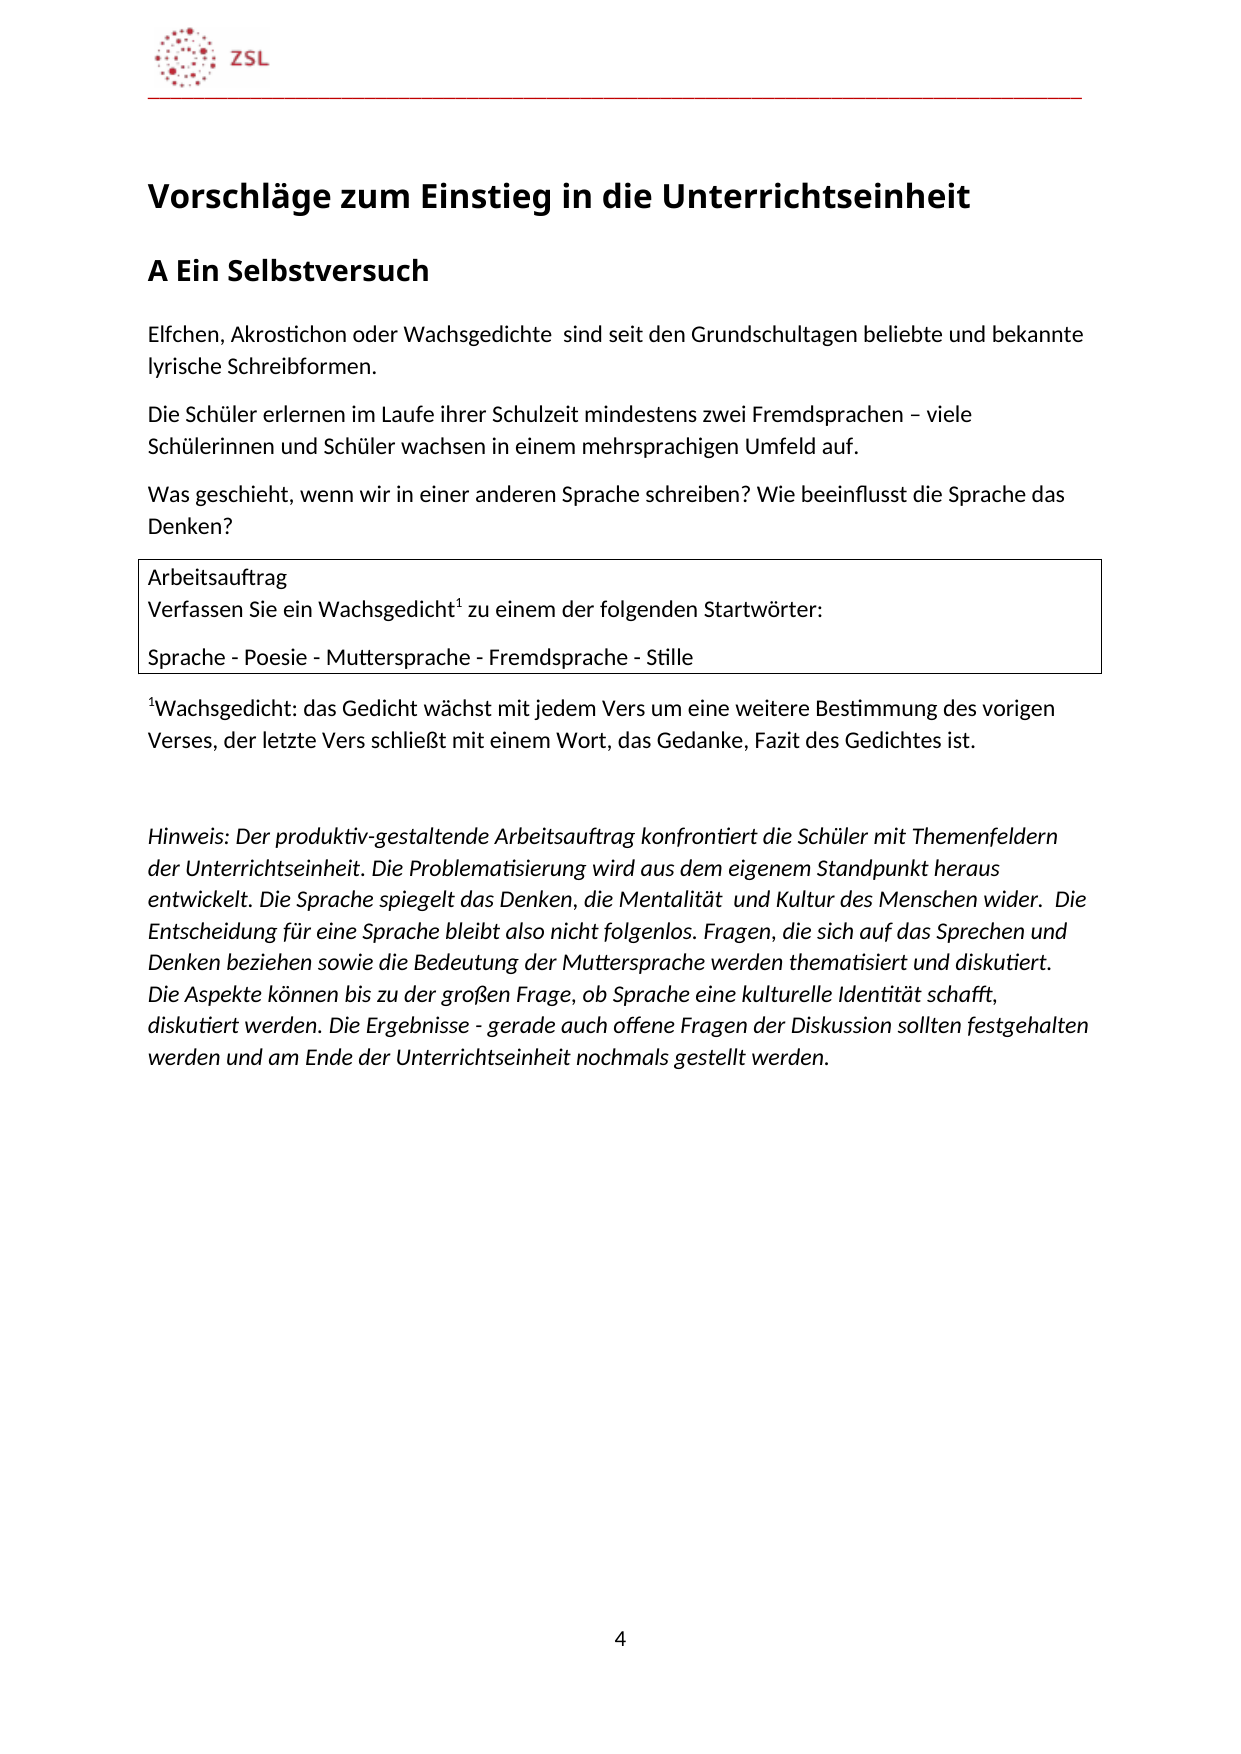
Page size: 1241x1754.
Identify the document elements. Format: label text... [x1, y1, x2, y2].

text Die Schüler erlernen im Laufe ihrer Schulzeit mindestens zwei Fremdsprachen – viele Schülerinnen und Schüler wachsen in einem mehrsprachigen Umfeld auf. [148, 399, 1093, 460]
text Was geschieht, wenn wir in einer anderen Sprache schreiben? Wie beeinflusst die Sprache das Denken? [148, 479, 1093, 540]
text 1Wachsgedicht: das Gedicht wächst mit jedem Vers um eine weitere Bestimmung des vorigen Verses, der letzte Vers schließt mit einem Wort, das Gedanke, Fazit des Gedichtes ist. [148, 693, 1093, 754]
text Sprache - Poesie - Muttersprache - Fremdsprache - Stille [139, 639, 1101, 673]
text Hinweis: Der produktiv-gestaltende Arbeitsauftrag konfrontiert die Schüler mit Themenfeldern der Unterrichtseinheit. Die Problematisierung wird aus dem eigenem Standpunkt heraus entwickelt. Die Sprache spiegelt das Denken, die Mentalität und Kultur des Menschen wider. Die Entscheidung für eine Sprache bleibt also nicht folgenlos. Fragen, die sich auf das Sprechen und Denken beziehen sowie die Bedeutung der Muttersprache werden thematisiert und diskutiert. Die Aspekte können bis zu der großen Frage, ob Sprache eine kulturelle Identität schafft, diskutiert werden. Die Ergebnisse - gerade auch offene Fragen der Diskussion sollten festgehalten werden und am Ende der Unterrichtseinheit nochmals gestellt werden. [148, 821, 1093, 1071]
subtitle Vorschläge zum Einstieg in die Unterrichtseinheit [148, 173, 1093, 218]
text Arbeitsauftrag Verfassen Sie ein Wachsgedicht1 zu einem der folgenden Startwörter: [139, 560, 1101, 623]
text Elfchen, Akrostichon oder Wachsgedichte sind seit den Grundschultagen beliebte und bekannte lyrische Schreibformen. [148, 319, 1093, 380]
subtitle A Ein Selbstversuch [148, 251, 1093, 290]
